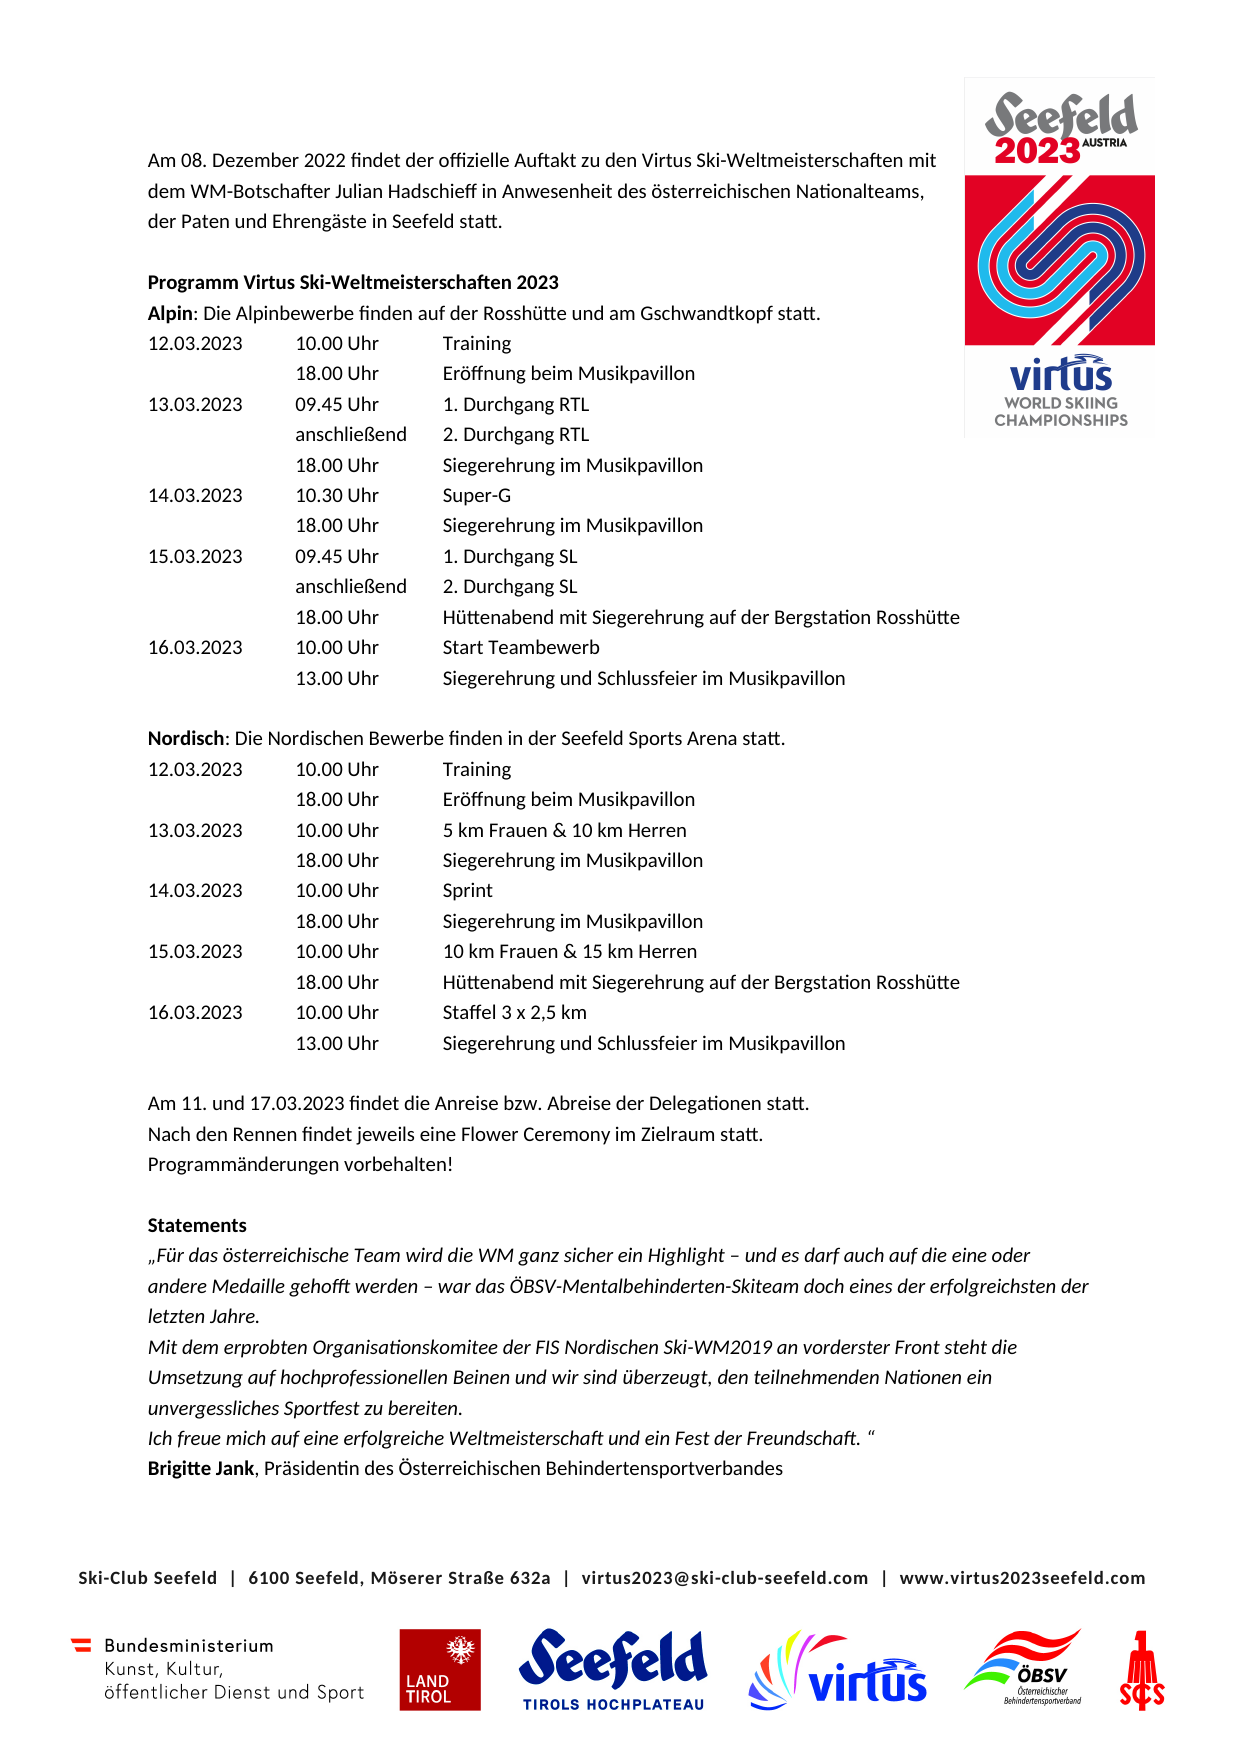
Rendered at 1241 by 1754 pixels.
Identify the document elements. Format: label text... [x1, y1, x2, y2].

text 12.03.2023 10.00 Uhr Training [148, 330, 964, 356]
text Am 11. und 17.03.2023 findet die Anreise bzw. Abreise der Delegationen statt. [148, 1091, 1093, 1116]
text 18.00 Uhr Siegerehrung im Musikpavillon [148, 452, 1093, 477]
text 18.00 Uhr Eröffnung beim Musikpavillon [148, 361, 964, 386]
text 18.00 Uhr Eröffnung beim Musikpavillon [148, 786, 1093, 812]
text 13.03.2023 10.00 Uhr 5 km Frauen & 10 km Herren [148, 817, 1093, 842]
text Am 08. Dezember 2022 findet der offizielle Auftakt zu den Virtus Ski-Weltmeisterschaften mit dem WM-Botschafter Julian Hadschieff in Anwesenheit des österreichischen Nationalteams, der Paten und Ehrengäste in Seefeld statt. [148, 148, 964, 234]
text 15.03.2023 10.00 Uhr 10 km Frauen & 15 km Herren [148, 938, 1093, 964]
text anschließend 2. Durchgang SL [148, 573, 1093, 599]
text 12.03.2023 10.00 Uhr Training [148, 756, 1093, 781]
text 13.00 Uhr Siegerehrung und Schlussfeier im Musikpavillon [148, 665, 1093, 690]
picture [0, 1586, 1241, 1751]
text 14.03.2023 10.30 Uhr Super-G [148, 482, 1093, 508]
text Programm Virtus Ski-Weltmeisterschaften 2023 [148, 269, 964, 295]
text 14.03.2023 10.00 Uhr Sprint [148, 878, 1093, 903]
text Programmänderungen vorbehalten! [148, 1151, 1093, 1177]
picture [964, 77, 1155, 437]
text Nordisch: Die Nordischen Bewerbe finden in der Seefeld Sports Arena statt. [148, 726, 1093, 751]
text Nach den Rennen findet jeweils eine Flower Ceremony im Zielraum statt. [148, 1121, 1093, 1146]
text „Für das österreichische Team wird die WM ganz sicher ein Highlight – und es darf auch auf die eine oder andere Medaille gehofft werden – war das ÖBSV-Mentalbehinderten-Skiteam doch eines der erfolgreichsten der letzten Jahre. Mit dem erprobten Organisationskomitee der FIS Nordischen Ski-WM2019 an vorderster Front steht die Umsetzung auf hochprofessionellen Beinen und wir sind überzeugt, den teilnehmenden Nationen ein unvergessliches Sportfest zu bereiten. Ich freue mich auf eine erfolgreiche Weltmeisterschaft und ein Fest der Freundschaft. “ [148, 1243, 1093, 1451]
text 18.00 Uhr Siegerehrung im Musikpavillon [148, 908, 1093, 933]
text 16.03.2023 10.00 Uhr Staffel 3 x 2,5 km [148, 999, 1093, 1025]
text 18.00 Uhr Hüttenabend mit Siegerehrung auf der Bergstation Rosshütte [148, 604, 1093, 629]
text Alpin: Die Alpinbewerbe finden auf der Rosshütte und am Gschwandtkopf statt. [148, 300, 964, 325]
text 13.00 Uhr Siegerehrung und Schlussfeier im Musikpavillon [148, 1030, 1093, 1055]
text 18.00 Uhr Siegerehrung im Musikpavillon [221, 513, 1093, 538]
text anschließend 2. Durchgang RTL [221, 421, 1093, 447]
text 16.03.2023 10.00 Uhr Start Teambewerb [148, 634, 1093, 660]
text Statements [148, 1212, 1093, 1238]
text 18.00 Uhr Siegerehrung im Musikpavillon [148, 847, 1093, 873]
text 13.03.2023 09.45 Uhr 1. Durchgang RTL [148, 391, 964, 416]
text Brigitte Jank, Präsidentin des Österreichischen Behindertensportverbandes [148, 1456, 1093, 1481]
text 15.03.2023 09.45 Uhr 1. Durchgang SL [148, 543, 1093, 568]
text 18.00 Uhr Hüttenabend mit Siegerehrung auf der Bergstation Rosshütte [148, 969, 1093, 994]
